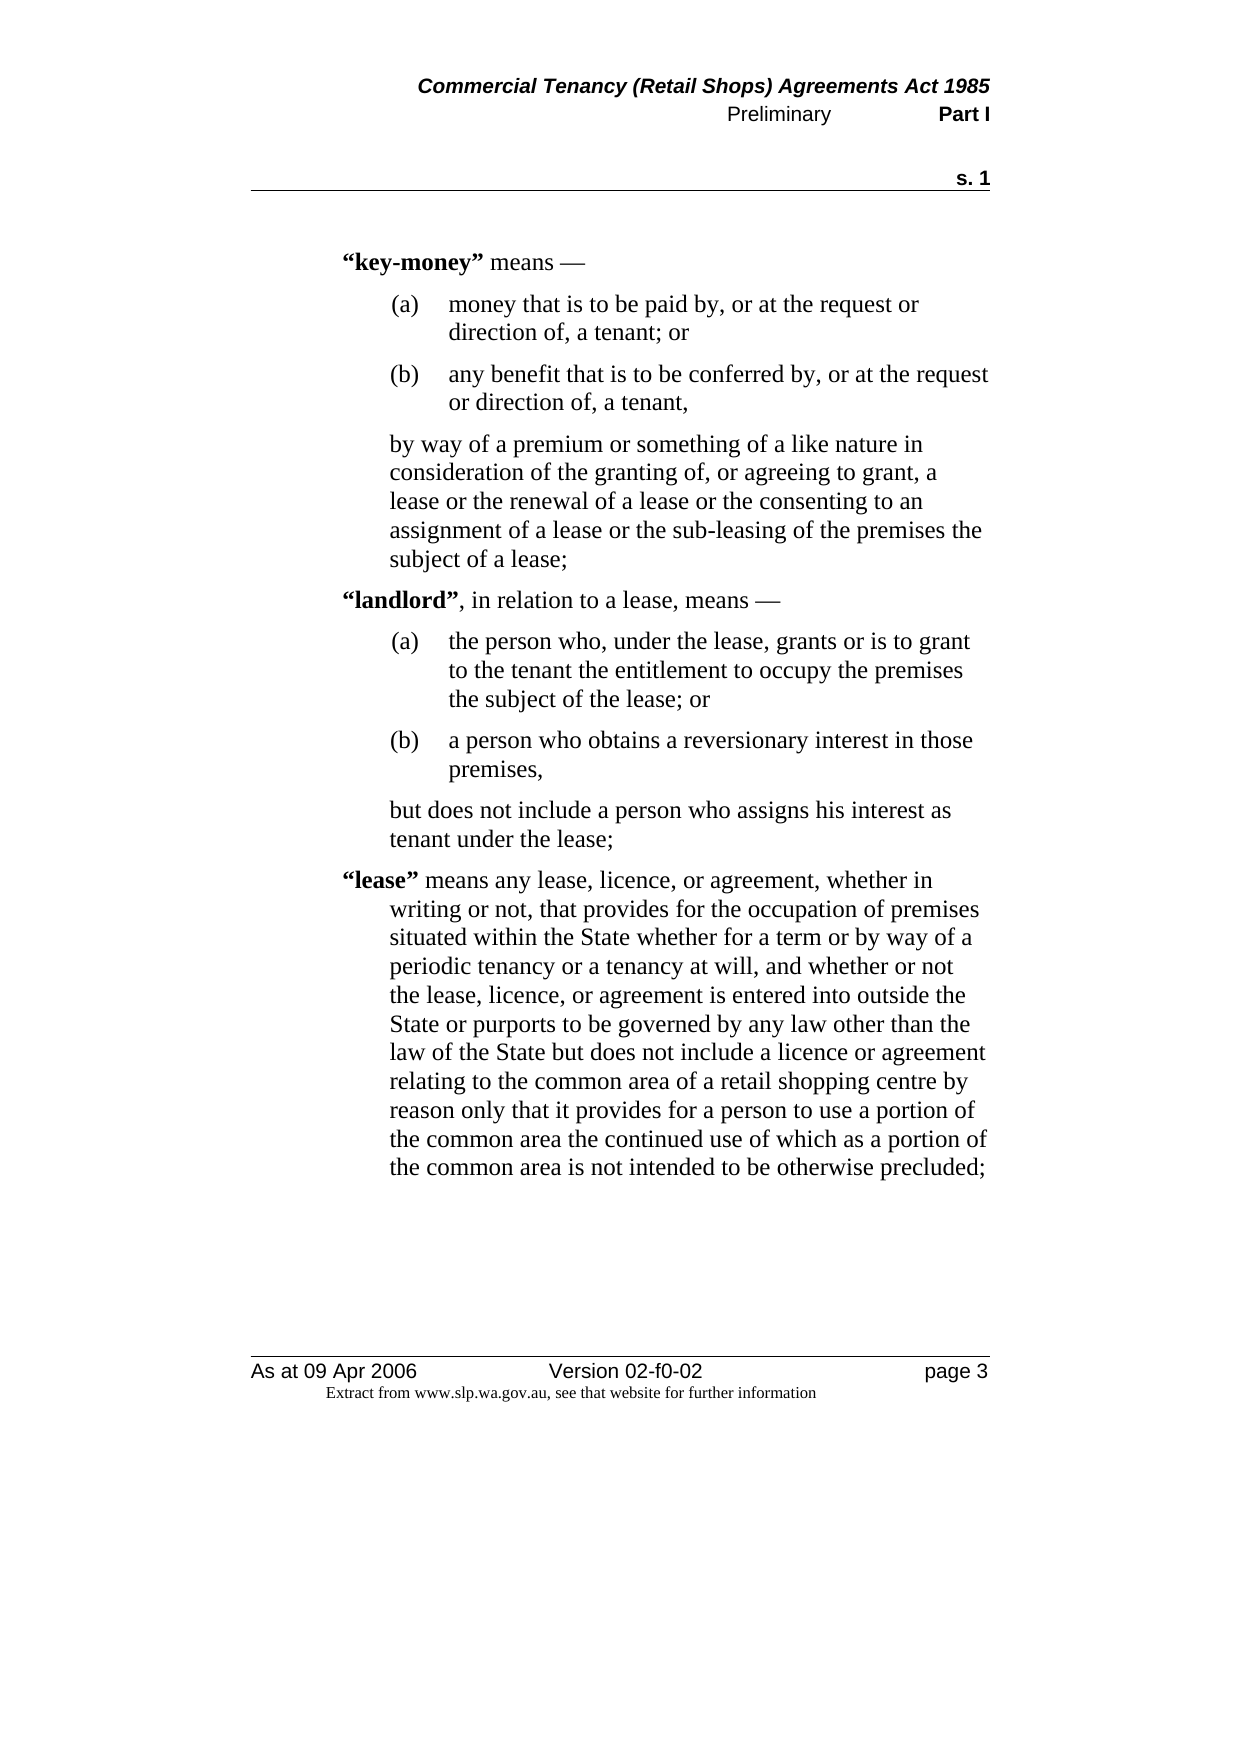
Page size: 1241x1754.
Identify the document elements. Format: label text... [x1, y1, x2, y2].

text (b) a person who obtains a reversionary interest in those premises, [251, 725, 990, 782]
text “key-money” means — [251, 247, 990, 276]
text by way of a premium or something of a like nature in consideration of the granting of, or agreeing to grant, a lease or the renewal of a lease or the consenting to an assignment of a lease or the sub-leasing of the premises the subject of a lease; [251, 429, 990, 572]
text (a) the person who, under the lease, grants or is to grant to the tenant the entitlement to occupy the premises the subject of the lease; or [251, 626, 990, 712]
text (a) money that is to be paid by, or at the request or direction of, a tenant; or [251, 289, 990, 346]
text (b) any benefit that is to be conferred by, or at the request or direction of, a tenant, [251, 359, 990, 416]
text “lease” means any lease, licence, or agreement, whether in writing or not, that provides for the occupation of premises situated within the State whether for a term or by way of a periodic tenancy or a tenancy at will, and whether or not the lease, licence, or agreement is entered into outside the State or purports to be governed by any law other than the law of the State but does not include a licence or agreement relating to the common area of a retail shopping centre by reason only that it provides for a person to use a portion of the common area the continued use of which as a portion of the common area is not intended to be otherwise precluded; [251, 865, 990, 1181]
text but does not include a person who assigns his interest as tenant under the lease; [251, 795, 990, 852]
text “landlord”, in relation to a lease, means — [251, 585, 990, 614]
